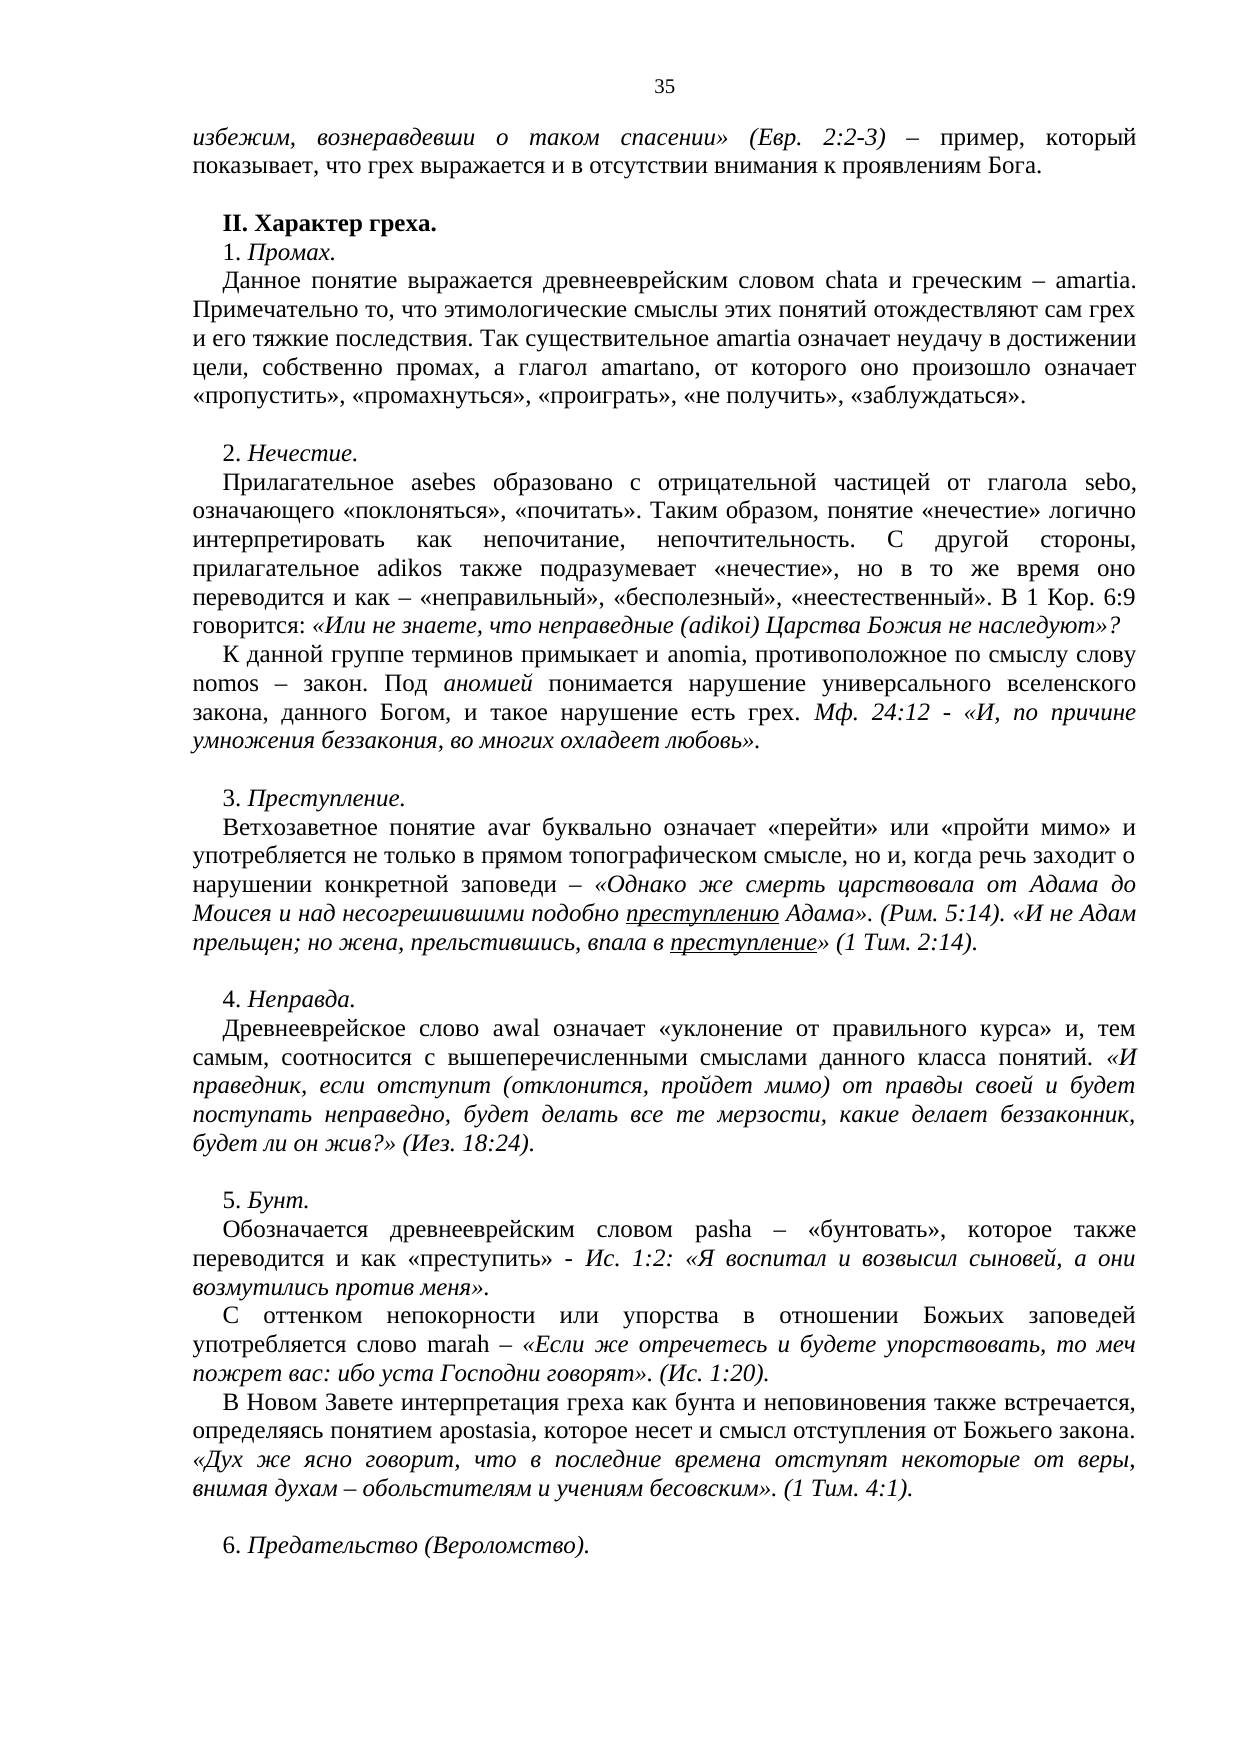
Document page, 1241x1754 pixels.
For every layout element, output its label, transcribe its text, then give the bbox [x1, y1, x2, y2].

text Ветхозаветное понятие avar буквально означает «перейти» или «пройти мимо» и употребляется не только в прямом топографическом смысле, но и, когда речь заходит о нарушении конкретной заповеди – «Однако же смерть царствовала от Адама до Моисея и над несогрешившими подобно преступлению Адама». (Рим. 5:14). «И не Адам прельщен; но жена, прельстившись, впала в преступление» (1 Тим. 2:14). [192, 812, 1137, 956]
text Данное понятие выражается древнееврейским словом chata и греческим – amartia. Примечательно то, что этимологические смыслы этих понятий отождествляют сам грех и его тяжкие последствия. Так существительное amartia означает неудачу в достижении цели, собственно промах, а глагол amartano, от которого оно произошло означает «пропустить», «промахнуться», «проиграть», «не получить», «заблуждаться». [192, 266, 1137, 409]
text 3. Преступление. [192, 783, 1137, 812]
text Прилагательное asebes образовано с отрицательной частицей от глагола sebo, означающего «поклоняться», «почитать». Таким образом, понятие «нечестие» логично интерпретировать как непочитание, непочтительность. С другой стороны, прилагательное adikos также подразумевает «нечестие», но в то же время оно переводится и как – «неправильный», «бесполезный», «неестественный». В 1 Кор. 6:9 говорится: «Или не знаете, что неправедные (adikoi) Царства Божия не наследуют»? [192, 467, 1137, 639]
text Обозначается древнееврейским словом pasha – «бунтовать», которое также переводится и как «преступить» - Ис. 1:2: «Я воспитал и возвысил сыновей, а они возмутились против меня». [192, 1214, 1137, 1301]
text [192, 122, 1137, 179]
text 1. Промах. [192, 237, 1137, 266]
text В Новом Завете интерпретация греха как бунта и неповиновения также встречается, определяясь понятием apostasia, которое несет и смысл отступления от Божьего закона. «Дух же ясно говорит, что в последние времена отступят некоторые от веры, внимая духам – обольстителям и учениям бесовским». (1 Тим. 4:1). [192, 1387, 1137, 1502]
text 5. Бунт. [192, 1186, 1137, 1214]
text С оттенком непокорности или упорства в отношении Божьих заповедей употребляется слово marah – «Если же отречетесь и будете упорствовать, то меч пожрет вас: ибо уста Господни говорят». (Ис. 1:20). [192, 1301, 1137, 1387]
text 4. Неправда. [192, 984, 1137, 1013]
text 6. Предательство (Вероломство). [192, 1531, 1137, 1559]
text Древнееврейское слово awal означает «уклонение от правильного курса» и, тем самым, соотносится с вышеперечисленными смыслами данного класса понятий. «И праведник, если отступит (отклонится, пройдет мимо) от правды своей и будет поступать неправедно, будет делать все те мерзости, какие делает беззаконник, будет ли он жив?» (Иез. 18:24). [192, 1013, 1137, 1157]
text II. Характер греха. [192, 208, 1137, 237]
text К данной группе терминов примыкает и anomia, противоположное по смыслу слову nomos – закон. Под аномией понимается нарушение универсального вселенского закона, данного Богом, и такое нарушение есть грех. Мф. 24:12 - «И, по причине умножения беззакония, во многих охладеет любовь». [192, 639, 1137, 754]
text 2. Нечестие. [192, 438, 1137, 467]
